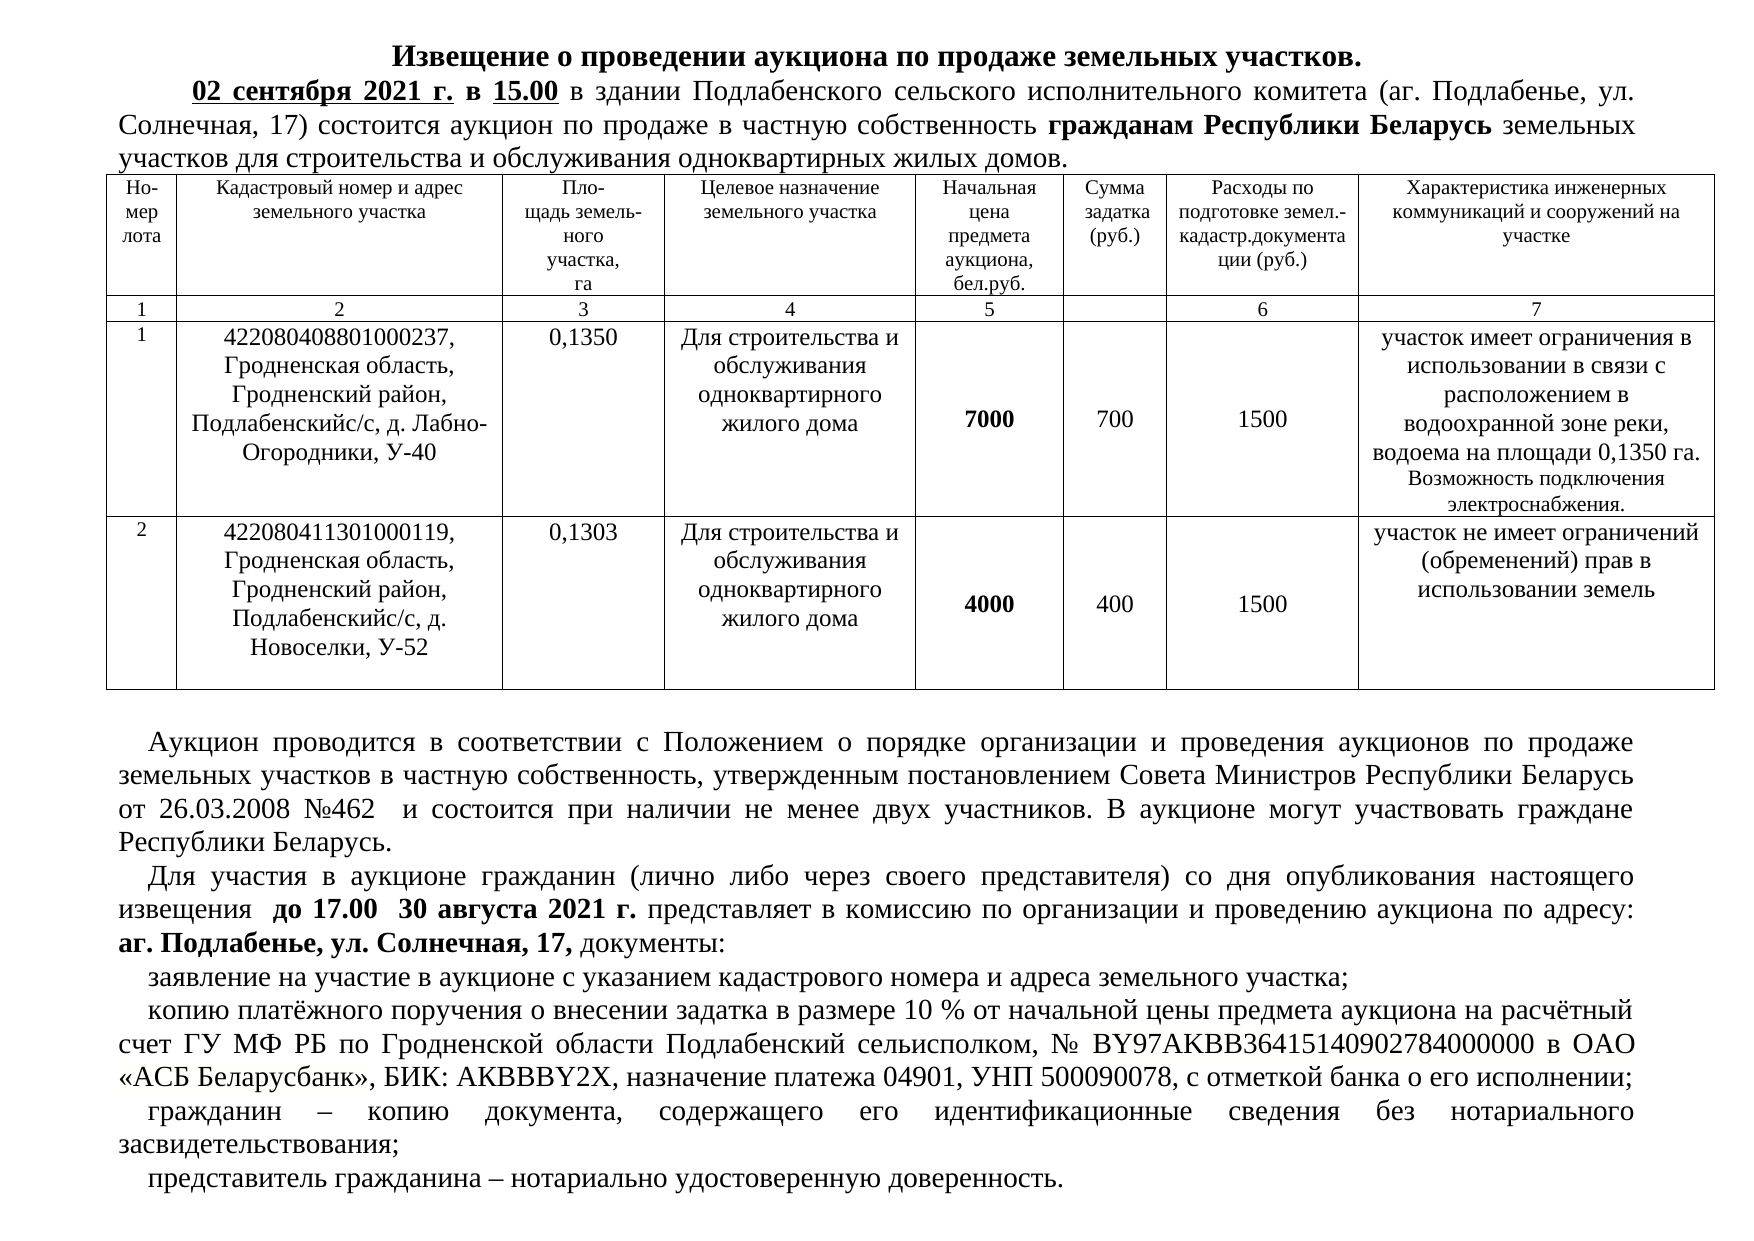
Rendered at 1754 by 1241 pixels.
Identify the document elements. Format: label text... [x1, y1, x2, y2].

text представитель гражданина – нотариально удостоверенную доверенность. [118, 1160, 1636, 1193]
table_cell [1064, 296, 1166, 321]
table_cell участок не имеет ограничений (обременений) прав в использовании земель [1359, 517, 1714, 689]
table_header Целевое назначение земельного участка [665, 175, 915, 295]
table_cell 700 [1064, 322, 1166, 516]
table_cell 1500 [1167, 517, 1358, 689]
table_cell 4000 [916, 517, 1063, 689]
table_header Расходы по подготовке земел.- кадастр.документации (руб.) [1167, 175, 1358, 295]
table_cell 6 [1167, 296, 1358, 321]
table_cell 1 [107, 296, 176, 321]
table_header Начальная цена предмета аукциона, бел.руб. [916, 175, 1063, 295]
table_cell 400 [1064, 517, 1166, 689]
text Для участия в аукционе гражданин (лично либо через своего представителя) со дня опубликования настоящего извещения до 17.00 30 августа 2021 г. представляет в комиссию по организации и проведению аукциона по адресу: аг. Подлабенье, ул. Солнечная, 17, документы: [118, 858, 1636, 959]
table_cell 7 [1359, 296, 1714, 321]
text гражданин – копию документа, содержащего его идентификационные сведения без нотариального засвидетельствования; [118, 1093, 1636, 1160]
table_cell 422080408801000237, Гродненская область, Гродненский район, Подлабенскийс/с, д. Лабно-Огородники, У-40 [177, 322, 502, 516]
text копию платёжного поручения о внесении задатка в размере 10 % от начальной цены предмета аукциона на расчётный счет ГУ МФ РБ по Гродненской области Подлабенский сельисполком, № BY97AKBB36415140902784000000 в ОАО «АСБ Беларусбанк», БИК: АКВВВY2X, назначение платежа 04901, УНП 500090078, с отметкой банка о его исполнении; [118, 992, 1636, 1093]
table_cell 1 [107, 322, 176, 516]
table_cell 2 [177, 296, 502, 321]
table_header Кадастровый номер и адрес земельного участка [177, 175, 502, 295]
text Аукцион проводится в соответствии с Положением о порядке организации и проведения аукционов по продаже земельных участков в частную собственность, утвержденным постановлением Совета Министров Республики Беларусь от 26.03.2008 №462 и состоится при наличии не менее двух участников. В аукционе могут участвовать граждане Республики Беларусь. [118, 724, 1636, 858]
table_cell 1500 [1167, 322, 1358, 516]
table_cell 2 [107, 517, 176, 689]
table_header Пло- щадь земель- ного участка, га [503, 175, 664, 295]
table_cell 3 [503, 296, 664, 321]
table_header Сумма задатка (руб.) [1064, 175, 1166, 295]
table_cell участок имеет ограничения в использовании в связи с расположением в водоохранной зоне реки, водоема на площади 0,1350 га. Возможность подключения электроснабжения. [1359, 322, 1714, 516]
table_cell 5 [916, 296, 1063, 321]
text заявление на участие в аукционе с указанием кадастрового номера и адреса земельного участка; [118, 959, 1636, 992]
table_cell Для строительства и обслуживания одноквартирного жилого дома [665, 322, 915, 516]
table_cell 4 [665, 296, 915, 321]
table_header Но- мер лота [107, 175, 176, 295]
table_cell 422080411301000119, Гродненская область, Гродненский район, Подлабенскийс/с, д. Новоселки, У-52 [177, 517, 502, 689]
table_cell 0,1350 [503, 322, 664, 516]
table_cell 0,1303 [503, 517, 664, 689]
table_header Характеристика инженерных коммуникаций и сооружений на участке [1359, 175, 1714, 295]
table_cell Для строительства и обслуживания одноквартирного жилого дома [665, 517, 915, 689]
text 02 сентября 2021 г. в 15.00 в здании Подлабенского сельского исполнительного комитета (аг. Подлабенье, ул. Солнечная, 17) состоится аукцион по продаже в частную собственность гражданам Республики Беларусь земельных участков для строительства и обслуживания одноквартирных жилых домов. [118, 73, 1636, 174]
text Извещение о проведении аукциона по продаже земельных участков. [118, 37, 1636, 73]
table_cell 7000 [916, 322, 1063, 516]
